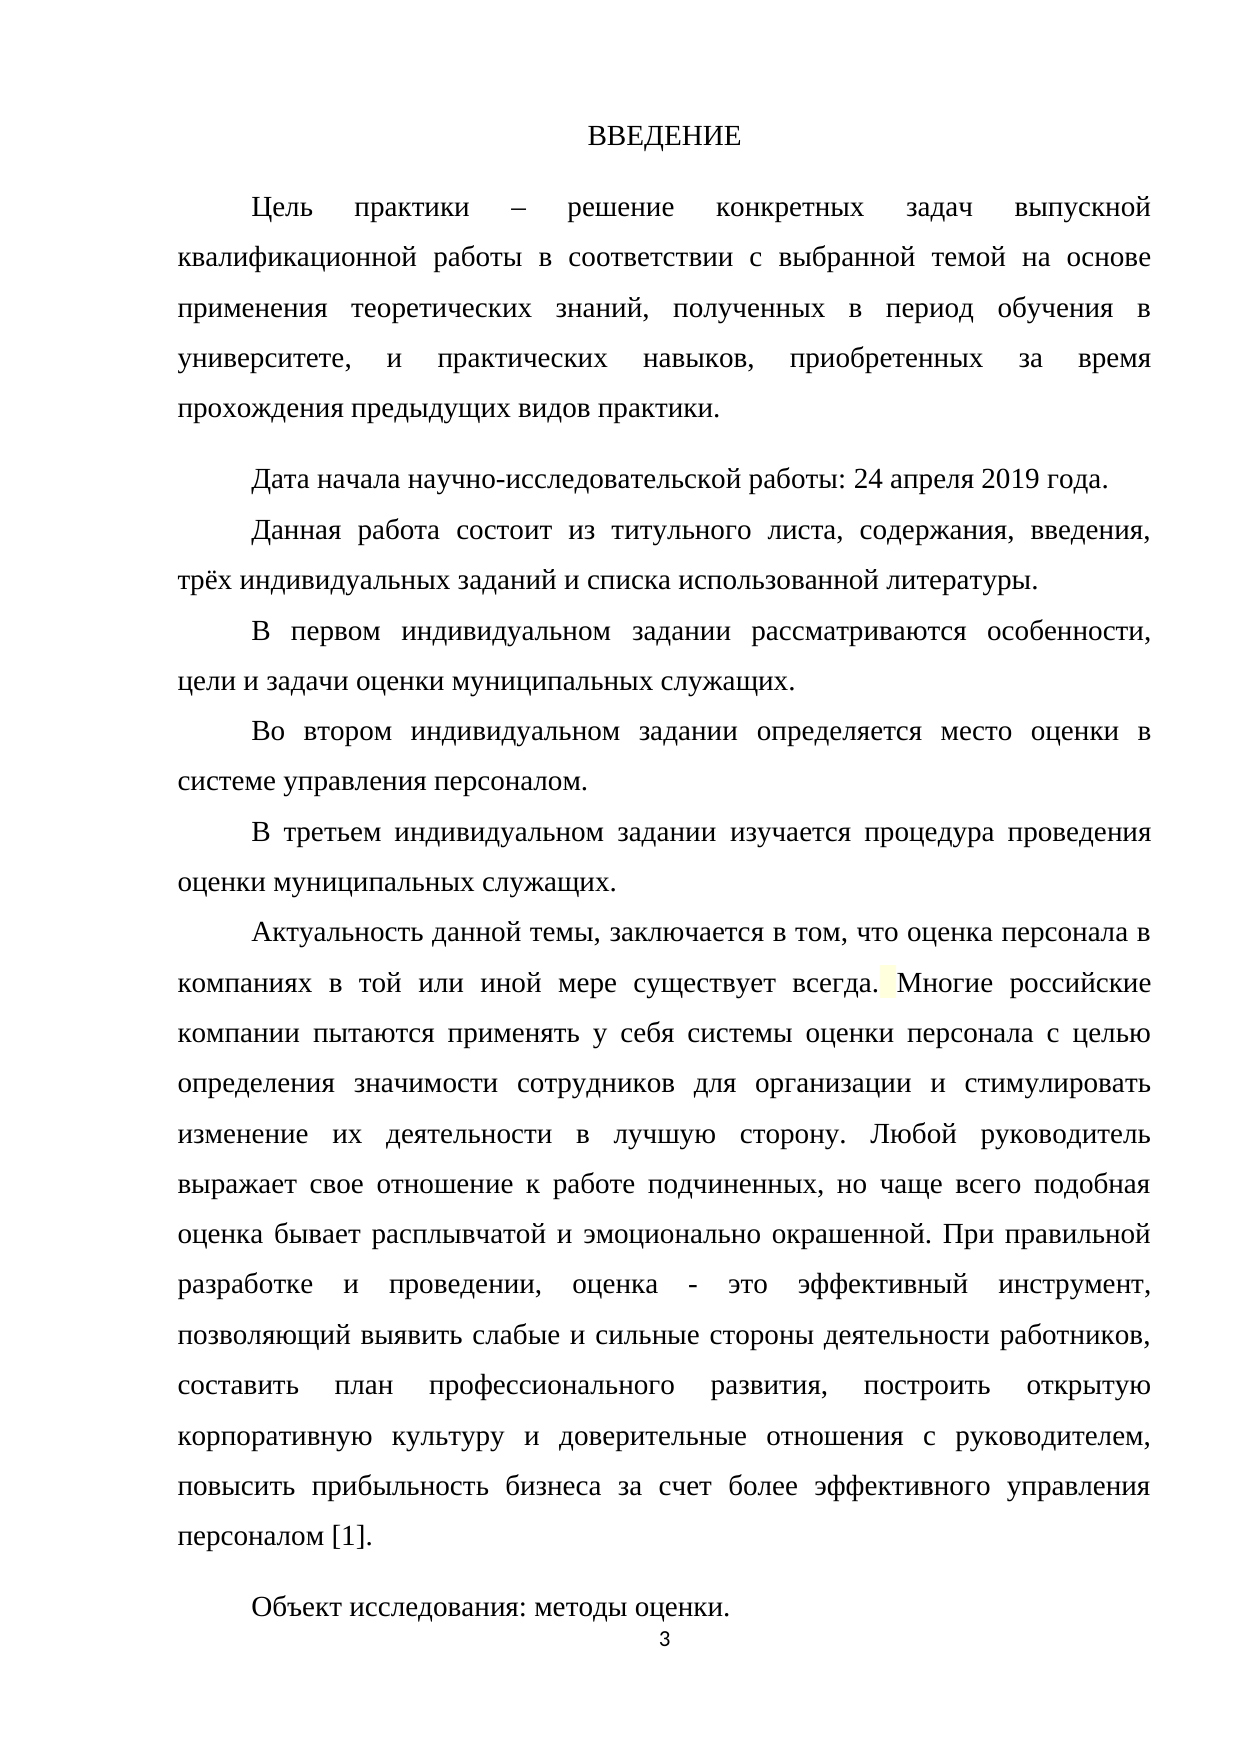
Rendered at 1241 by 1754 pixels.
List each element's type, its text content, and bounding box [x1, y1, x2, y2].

text В третьем индивидуальном задании изучается процедура проведения оценки муниципальных служащих. [177, 814, 1152, 898]
text Объект исследования: методы оценки. [177, 1589, 1152, 1623]
text ВВЕДЕНИЕ [177, 118, 1152, 152]
text Цель практики – решение конкретных задач выпускной квалификационной работы в соответствии с выбранной темой на основе применения теоретических знаний, полученных в период обучения в университете, и практических навыков, приобретенных за время прохождения предыдущих видов практики. [177, 189, 1152, 424]
text Актуальность данной темы, заключается в том, что оценка персонала в компаниях в той или иной мере существует всегда. Многие российские компании пытаются применять у себя системы оценки персонала с целью определения значимости сотрудников для организации и стимулировать изменение их деятельности в лучшую сторону. Любой руководитель выражает свое отношение к работе подчиненных, но чаще всего подобная оценка бывает расплывчатой и эмоционально окрашенной. При правильной разработке и проведении, оценка - это эффективный инструмент, позволяющий выявить слабые и сильные стороны деятельности работников, составить план профессионального развития, построить открытую корпоративную культуру и доверительные отношения с руководителем, повысить прибыльность бизнеса за счет более эффективного управления персоналом [1]. [177, 914, 1152, 1552]
text В первом индивидуальном задании рассматриваются особенности, цели и задачи оценки муниципальных служащих. [177, 613, 1152, 696]
text Во втором индивидуальном задании определяется место оценки в системе управления персоналом. [177, 713, 1152, 797]
text Дата начала научно-исследовательской работы: 24 апреля 2019 года. [177, 462, 1152, 495]
text Данная работа состоит из титульного листа, содержания, введения, трёх индивидуальных заданий и списка использованной литературы. [177, 512, 1152, 596]
